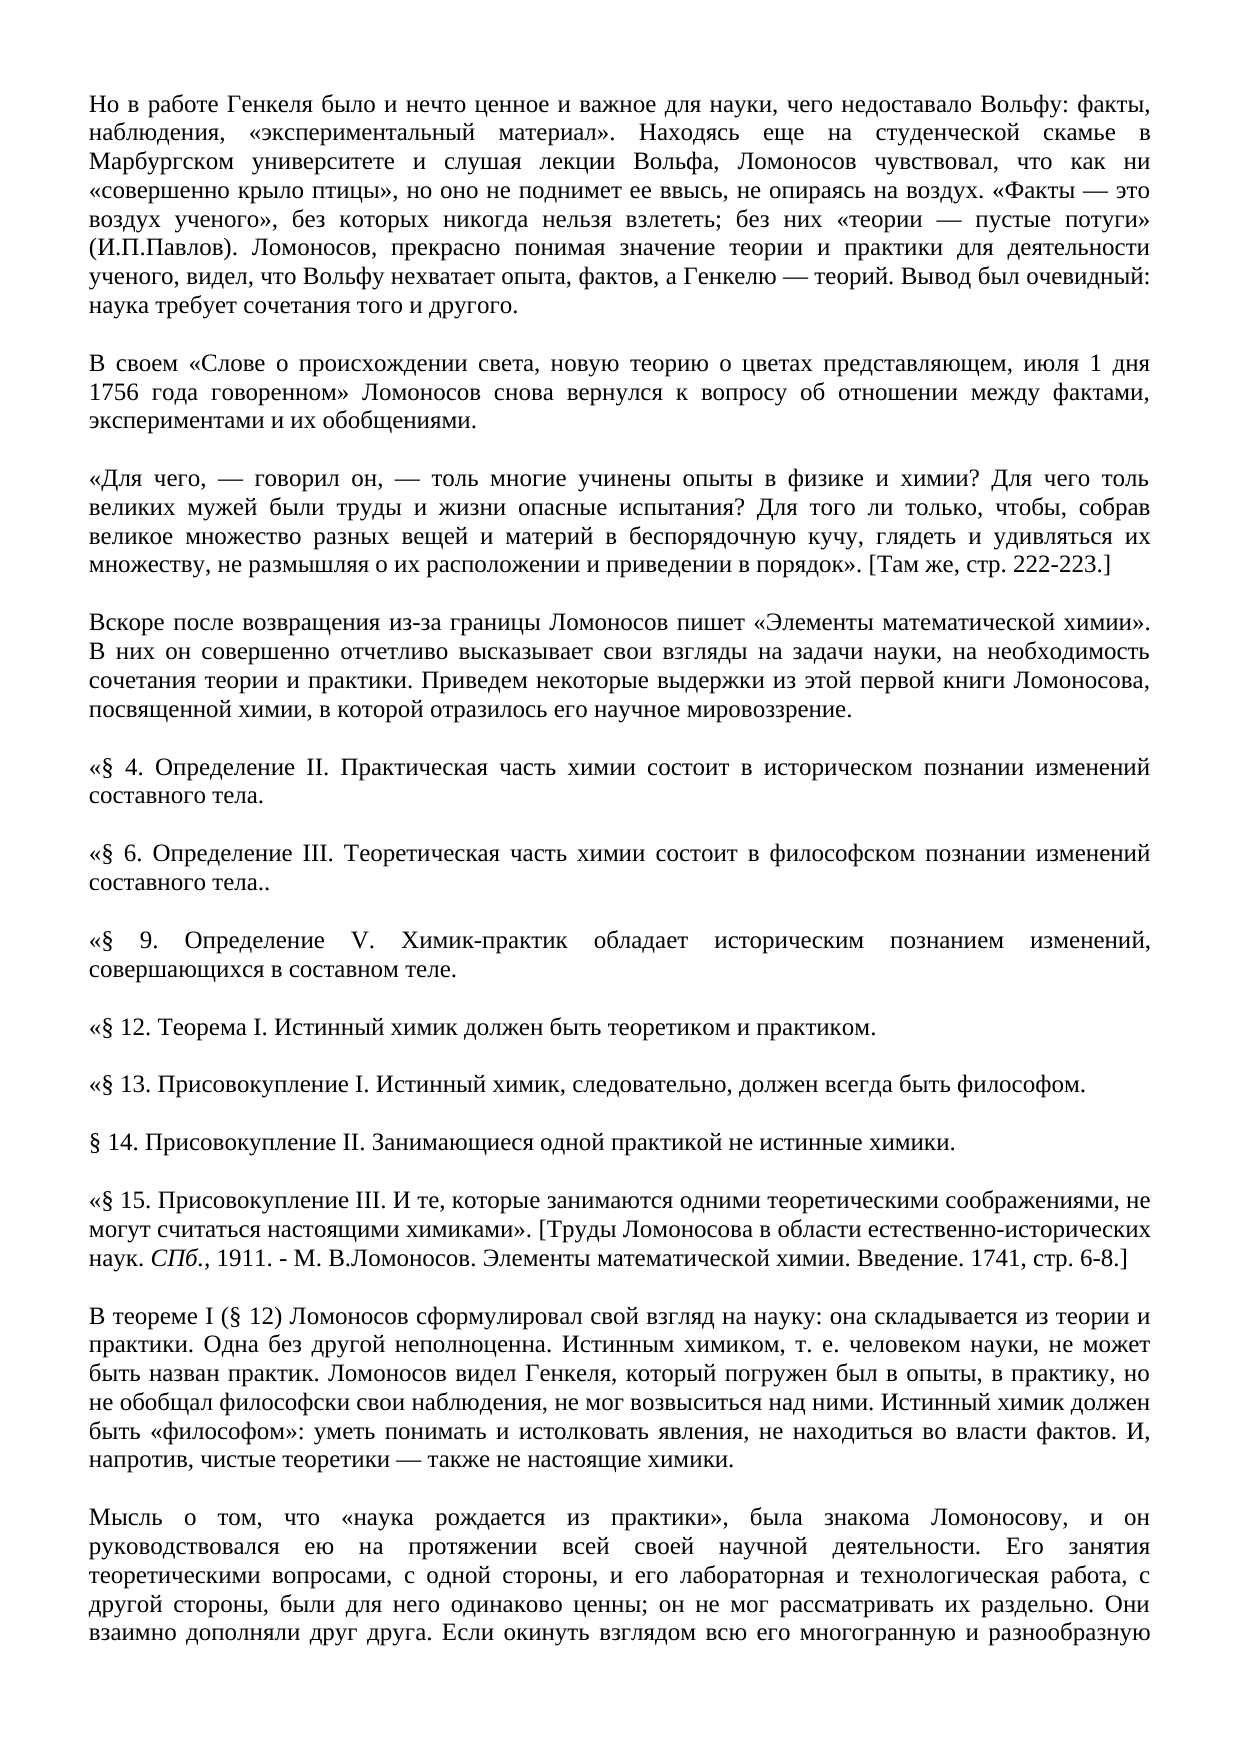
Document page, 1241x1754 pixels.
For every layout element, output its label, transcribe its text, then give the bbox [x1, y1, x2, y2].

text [89, 1502, 1152, 1646]
text «§ 13. Присовокупление I. Истинный химик, следовательно, должен всегда быть философом. [89, 1069, 1152, 1098]
text «§ 15. Присовокупление III. И те, которые занимаются одними теоретическими соображениями, не могут считаться настоящими химиками». [Труды Ломоносова в области естественно-исторических наук. СПб., 1911. - М. В.Ломоносов. Элементы математической химии. Введение. 1741, стр. 6-8.] [89, 1185, 1152, 1272]
text «§ 12. Теорема I. Истинный химик должен быть теоретиком и практиком. [89, 1012, 1152, 1040]
text § 14. Присовокупление II. Занимающиеся одной практикой не истинные химики. [89, 1127, 1152, 1156]
text В своем «Слове о происхождении света, новую теорию о цветах представляющем, июля 1 дня 1756 года говоренном» Ломоносов снова вернулся к вопросу об отношении между фактами, экспериментами и их обобщениями. [89, 348, 1152, 434]
text «§ 6. Определение III. Теоретическая часть химии состоит в философском познании изменений составного тела.. [89, 838, 1152, 896]
text Вскоре после возвращения из-за границы Ломоносов пишет «Элементы математической химии». В них он совершенно отчетливо высказывает свои взгляды на задачи науки, на необходимость сочетания теории и практики. Приведем некоторые выдержки из этой первой книги Ломоносова, посвященной химии, в которой отразилось его научное мировоззрение. [89, 607, 1152, 722]
text В теореме I (§ 12) Ломоносов сформулировал свой взгляд на науку: она складывается из теории и практики. Одна без другой неполноценна. Истинным химиком, т. е. человеком науки, не может быть назван практик. Ломоносов видел Генкеля, который погружен был в опыты, в практику, но не обобщал философски свои наблюдения, не мог возвыситься над ними. Истинный химик должен быть «философом»: уметь понимать и истолковать явления, не находиться во власти фактов. И, напротив, чистые теоретики — также не настоящие химики. [89, 1301, 1152, 1473]
text «§ 9. Определение V. Химик-практик обладает историческим познанием изменений, совершающихся в составном теле. [89, 925, 1152, 982]
text Но в работе Генкеля было и нечто ценное и важное для науки, чего недоставало Вольфу: факты, наблюдения, «экспериментальный материал». Находясь еще на студенческой скамье в Марбургском университете и слушая лекции Вольфа, Ломоносов чувствовал, что как ни «совершенно крыло птицы», но оно не поднимет ее ввысь, не опираясь на воздух. «Факты — это воздух ученого», без которых никогда нельзя взлететь; без них «теории — пустые потуги» (И.П.Павлов). Ломоносов, прекрасно понимая значение теории и практики для деятельности ученого, видел, что Вольфу нехватает опыта, фактов, а Генкелю — теорий. Вывод был очевидный: наука требует сочетания того и другого. [89, 89, 1152, 319]
text «Для чего, — говорил он, — толь многие учинены опыты в физике и химии? Для чего толь великих мужей были труды и жизни опасные испытания? Для того ли только, чтобы, собрав великое множество разных вещей и материй в беспорядочную кучу, глядеть и удивляться их множеству, не размышляя о их расположении и приведении в порядок». [Там же, стр. 222-223.] [89, 463, 1152, 578]
text «§ 4. Определение II. Практическая часть химии состоит в историческом познании изменений составного тела. [89, 752, 1152, 809]
